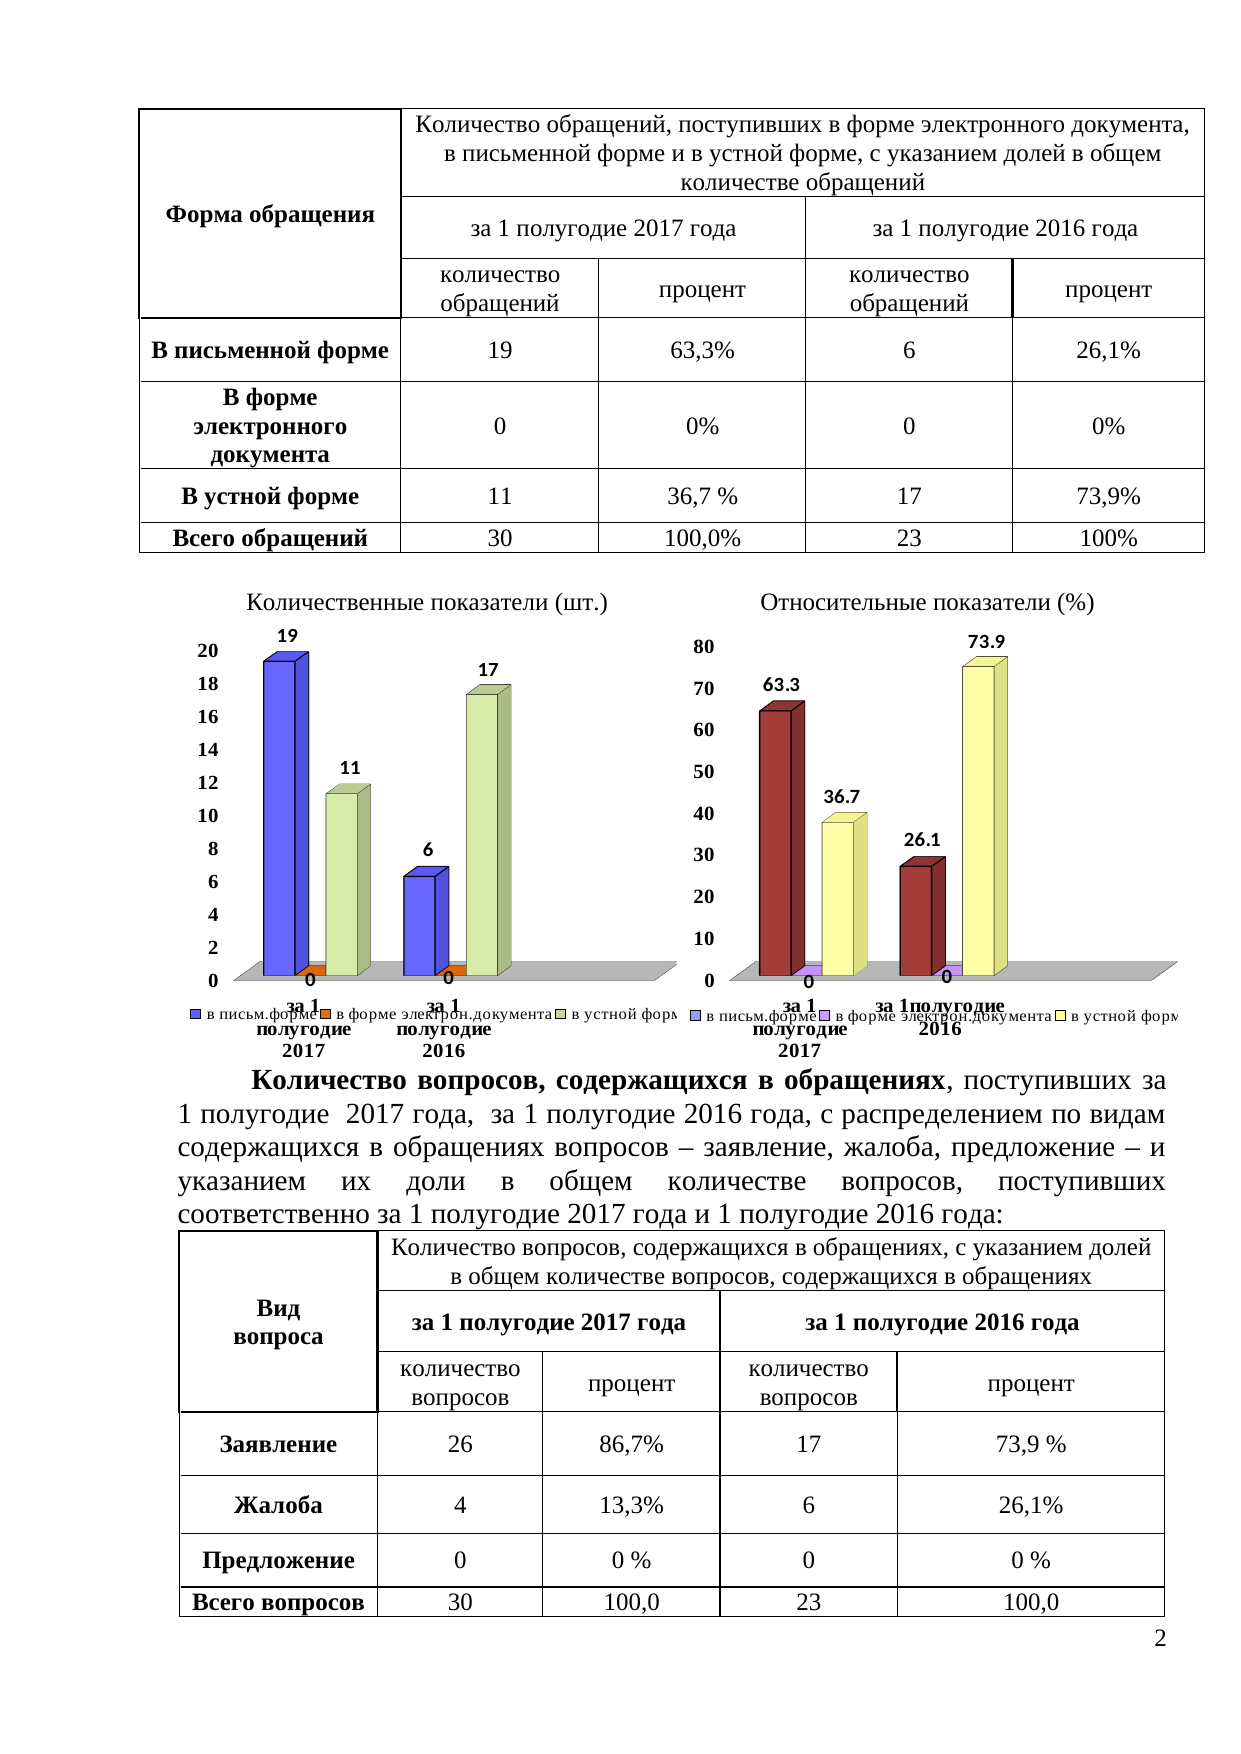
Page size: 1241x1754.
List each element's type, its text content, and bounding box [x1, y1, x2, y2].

table_header Относительные показатели (%) [677, 587, 1178, 615]
table_cell 30 [378, 1588, 542, 1616]
table_cell 30 [401, 523, 598, 552]
table_cell за 1 полугодие 2017 года [379, 1291, 719, 1351]
table_cell Всего вопросов [180, 1587, 377, 1616]
table_cell количество обращений [402, 259, 598, 317]
table_cell 26,1% [1013, 318, 1204, 381]
table_cell 26,1% [898, 1476, 1164, 1532]
table_cell Заявление [180, 1412, 377, 1475]
table_cell количество вопросов [379, 1352, 542, 1411]
table_cell 0 % [898, 1534, 1164, 1586]
table_cell [177, 615, 677, 1062]
text Количество вопросов, содержащихся в обращениях, поступивших за 1 полугодие 2017 года, за 1 полугодие 2016 года, с распределением по видам содержащихся в обращениях вопросов – заявление, жалоба, предложение – и указанием их доли в общем количестве вопросов, поступивших соответственно за 1 полугодие 2017 года и 1 полугодие 2016 года: [177, 1062, 1167, 1230]
table_header Количественные показатели (шт.) [177, 587, 677, 615]
table_cell 0 [401, 382, 598, 468]
table_cell Предложение [180, 1534, 377, 1586]
table_cell 23 [721, 1588, 897, 1616]
table_cell [677, 615, 1178, 1062]
table_cell за 1 полугодие 2016 года [806, 197, 1204, 257]
table_cell процент [543, 1352, 719, 1411]
table_cell 17 [721, 1412, 897, 1475]
table_cell 0 % [543, 1534, 719, 1586]
table_header Количество вопросов, содержащихся в обращениях, с указанием долей в общем количестве вопросов, содержащихся в обращениях [379, 1231, 1164, 1289]
table_cell 36,7 % [599, 469, 805, 522]
table_cell количество обращений [806, 259, 1011, 317]
table_cell Жалоба [180, 1476, 377, 1532]
table_cell 100,0% [599, 523, 805, 552]
table_cell за 1 полугодие 2016 года [721, 1291, 1164, 1351]
table_cell 26 [378, 1412, 542, 1475]
table_cell количество вопросов [721, 1352, 896, 1411]
table_cell В письменной форме [140, 318, 400, 381]
table_cell 0% [1013, 382, 1204, 468]
table_cell 63,3% [599, 318, 805, 381]
table_cell В форме электронного документа [140, 382, 400, 468]
table_cell 13,3% [543, 1476, 719, 1532]
table_cell 73,9 % [898, 1412, 1164, 1475]
table_cell за 1 полугодие 2017 года [402, 197, 805, 257]
table_cell 0% [599, 382, 805, 468]
table_cell 6 [806, 318, 1012, 381]
table_cell 86,7% [543, 1412, 719, 1475]
table_cell 4 [378, 1476, 542, 1532]
table_cell 19 [401, 318, 598, 381]
table_header Вид вопроса [180, 1232, 376, 1411]
table_cell 100% [1013, 523, 1204, 552]
table_cell 100,0 [543, 1588, 719, 1616]
table_cell 17 [806, 469, 1012, 522]
table_cell Всего обращений [140, 523, 400, 552]
table_cell В устной форме [140, 469, 400, 522]
table_cell 0 [721, 1534, 897, 1586]
table_cell 0 [378, 1534, 542, 1586]
table_cell процент [1014, 259, 1204, 317]
table_header Количество обращений, поступивших в форме электронного документа, в письменной форме и в устной форме, с указанием долей в общем количестве обращений [402, 109, 1204, 196]
table_cell 11 [401, 469, 598, 522]
table_header Форма обращения [140, 110, 400, 317]
table_cell 6 [721, 1476, 897, 1532]
table_cell 0 [806, 382, 1012, 468]
table_cell 73,9% [1013, 469, 1204, 522]
table_cell процент [599, 259, 805, 317]
table_cell 100,0 [898, 1588, 1164, 1616]
table_cell 23 [806, 523, 1012, 552]
table_cell процент [898, 1352, 1164, 1411]
